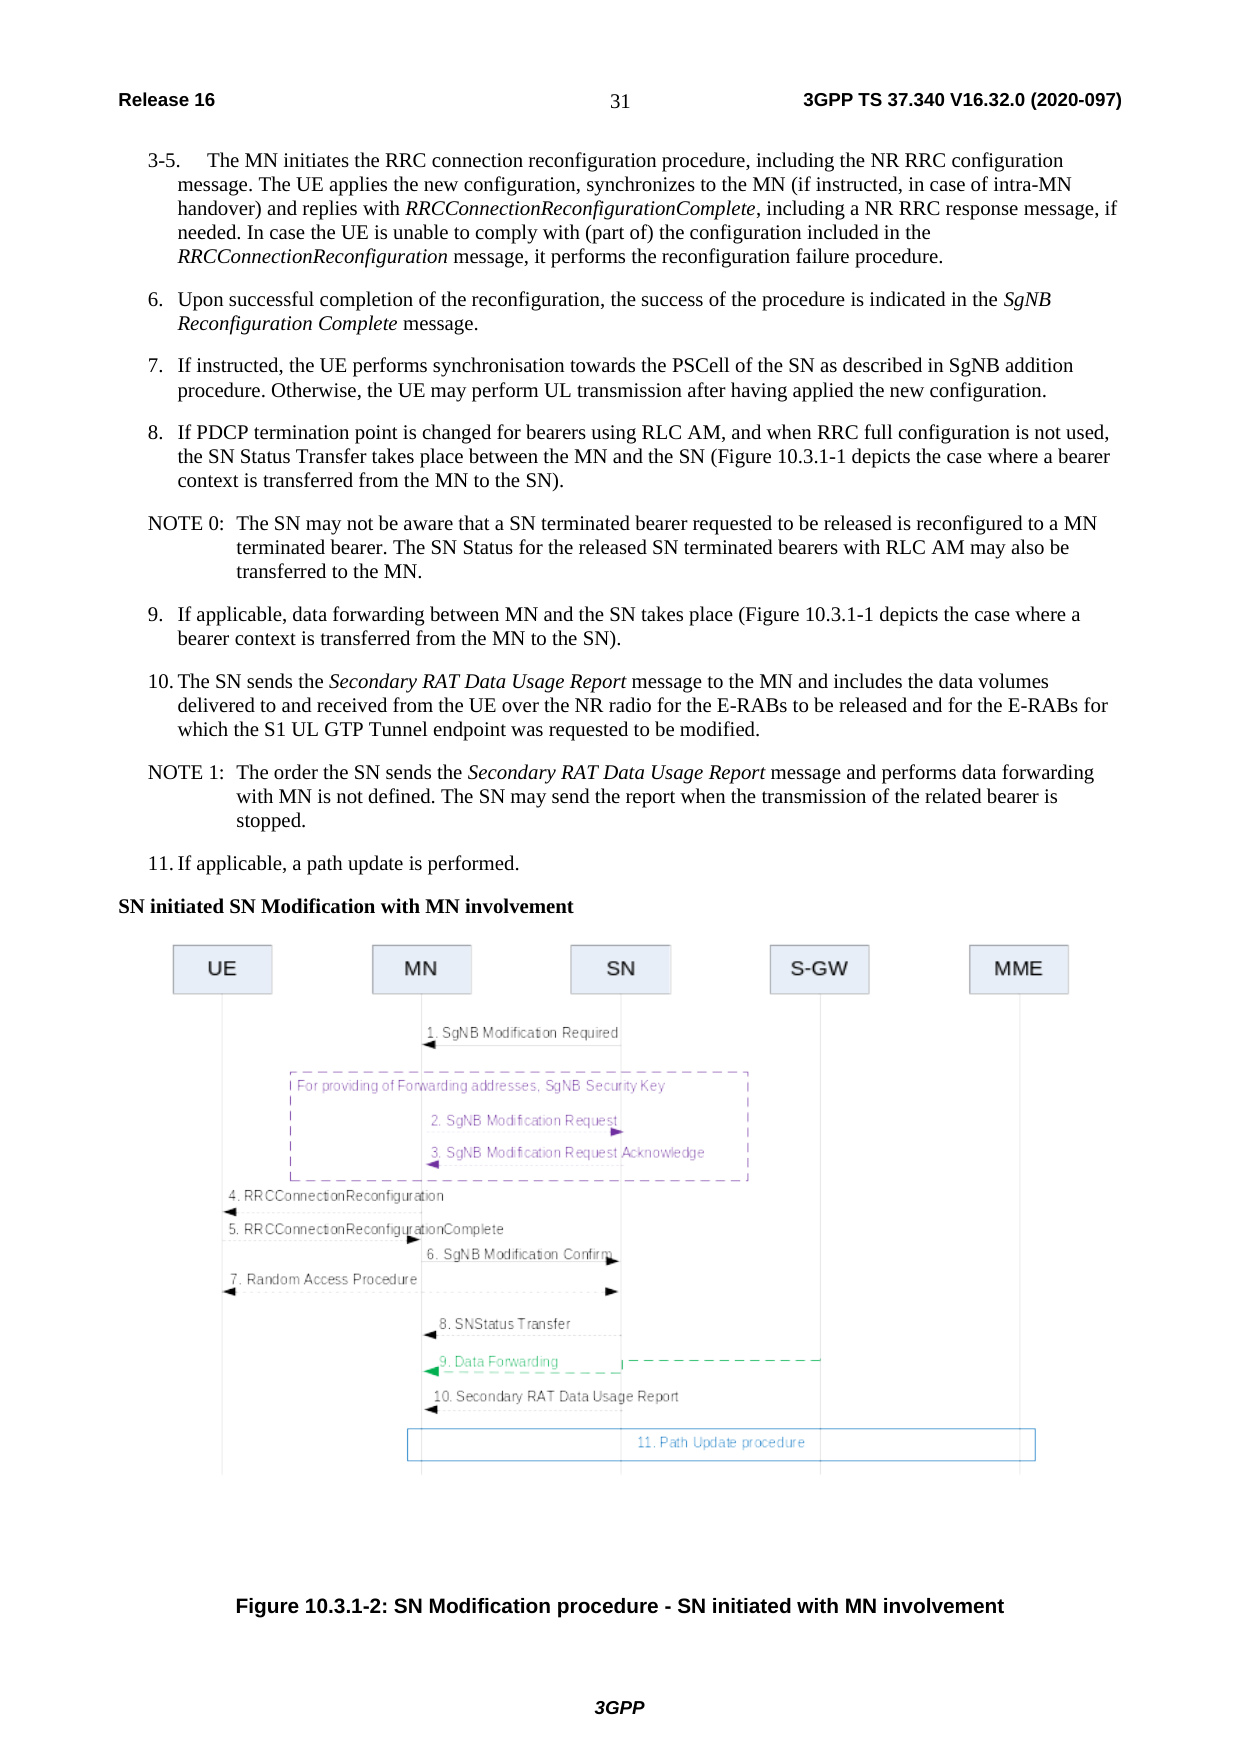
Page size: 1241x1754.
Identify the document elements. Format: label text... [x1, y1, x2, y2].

text 8. If PDCP termination point is changed for bearers using RLC AM, and when RRC full configuration is not used, the SN Status Transfer takes place between the MN and the SN (Figure 10.3.1-1 depicts the case where a bearer context is transferred from the MN to the SN). [148, 420, 1122, 492]
text NOTE 0: The SN may not be aware that a SN terminated bearer requested to be released is reconfigured to a MN terminated bearer. The SN Status for the released SN terminated bearers with RLC AM may also be transferred to the MN. [148, 511, 1122, 583]
text 9. If applicable, data forwarding between MN and the SN takes place (Figure 10.3.1-1 depicts the case where a bearer context is transferred from the MN to the SN). [148, 602, 1122, 650]
text SN initiated SN Modification with MN involvement [118, 894, 1122, 918]
text 6. Upon successful completion of the reconfiguration, the success of the procedure is indicated in the SgNB Reconfiguration Complete message. [148, 287, 1122, 335]
text NOTE 1: The order the SN sends the Secondary RAT Data Usage Report message and performs data forwarding with MN is not defined. The SN may send the report when the transmission of the related bearer is stopped. [148, 760, 1122, 832]
text 11. If applicable, a path update is performed. [148, 851, 1122, 875]
text 10. The SN sends the Secondary RAT Data Usage Report message to the MN and includes the data volumes delivered to and received from the UE over the NR radio for the E-RABs to be released and for the E-RABs for which the S1 UL GTP Tunnel endpoint was requested to be modified. [148, 669, 1122, 741]
text 7. If instructed, the UE performs synchronisation towards the PSCell of the SN as described in SgNB addition procedure. Otherwise, the UE may perform UL transmission after having applied the new configuration. [148, 353, 1122, 402]
text 3-5. The MN initiates the RRC connection reconfiguration procedure, including the NR RRC configuration message. The UE applies the new configuration, synchronizes to the MN (if instructed, in case of intra-MN handover) and replies with RRCConnectionReconfigurationComplete, including a NR RRC response message, if needed. In case the UE is unable to comply with (part of) the configuration included in the RRCConnectionReconfiguration message, it performs the reconfiguration failure procedure. [148, 147, 1122, 268]
text Figure 10.3.1-2: SN Modification procedure - SN initiated with MN involvement [118, 1594, 1122, 1618]
